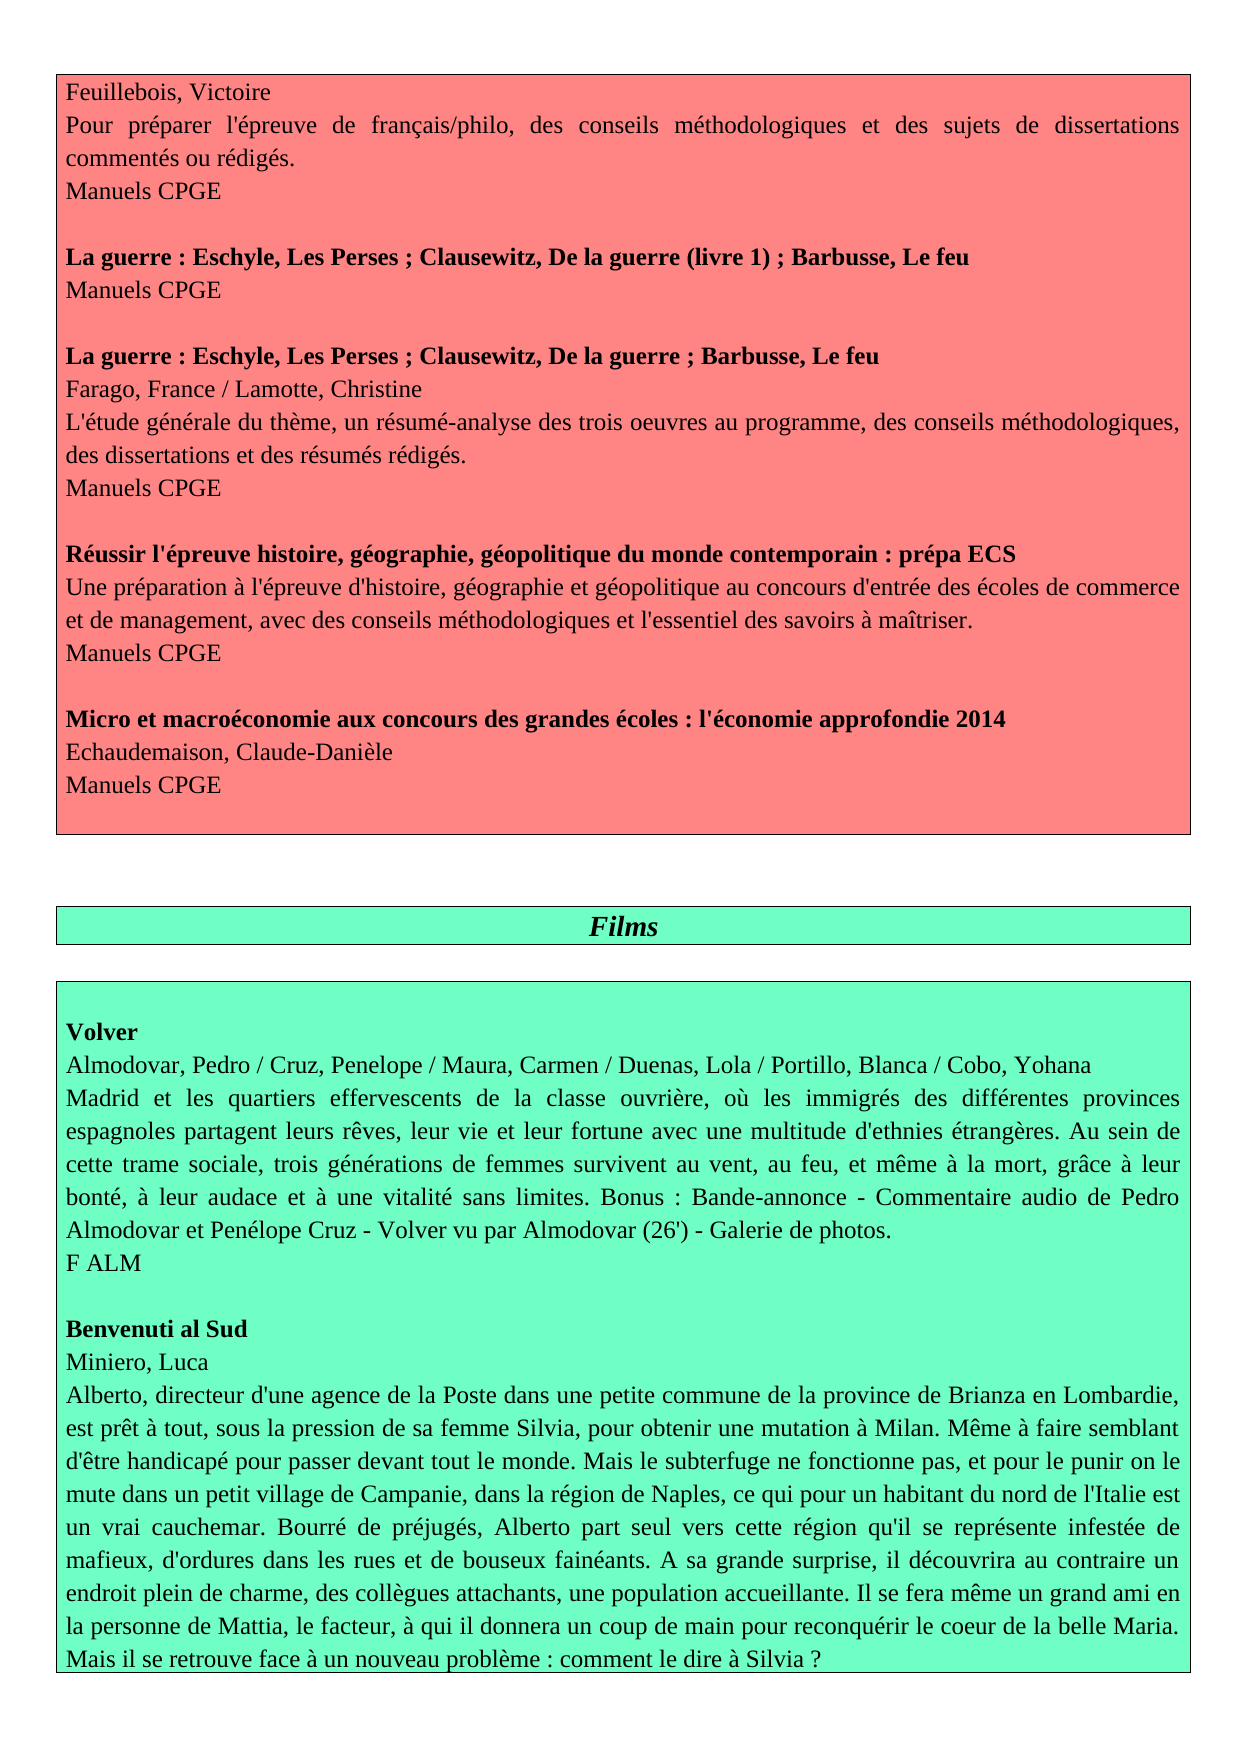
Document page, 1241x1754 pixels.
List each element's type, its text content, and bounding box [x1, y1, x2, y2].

text Micro et macroéconomie aux concours des grandes écoles : l'économie approfondie 2014 [57, 701, 1190, 733]
text F ALM [57, 1245, 1190, 1277]
text Madrid et les quartiers effervescents de la classe ouvrière, où les immigrés des différentes provinces espagnoles partagent leurs rêves, leur vie et leur fortune avec une multitude d'ethnies étrangères. Au sein de cette trame sociale, trois générations de femmes survivent au vent, au feu, et même à la mort, grâce à leur bonté, à leur audace et à une vitalité sans limites. Bonus : Bande-annonce - Commentaire audio de Pedro Almodovar et Penélope Cruz - Volver vu par Almodovar (26') - Galerie de photos. [57, 1080, 1190, 1244]
text Manuels CPGE [57, 470, 1190, 502]
text Films [57, 907, 1190, 944]
text Echaudemaison, Claude-Danièle [57, 734, 1190, 766]
text Volver [57, 1014, 1190, 1046]
text Une préparation à l'épreuve d'histoire, géographie et géopolitique au concours d'entrée des écoles de commerce et de management, avec des conseils méthodologiques et l'essentiel des savoirs à maîtriser. [57, 569, 1190, 634]
text L'étude générale du thème, un résumé-analyse des trois oeuvres au programme, des conseils méthodologiques, des dissertations et des résumés rédigés. [57, 404, 1190, 469]
text Pour préparer l'épreuve de français/philo, des conseils méthodologiques et des sujets de dissertations commentés ou rédigés. [57, 107, 1190, 172]
text Miniero, Luca [57, 1344, 1190, 1376]
text Manuels CPGE [57, 173, 1190, 205]
text Farago, France / Lamotte, Christine [57, 371, 1190, 403]
text Réussir l'épreuve histoire, géographie, géopolitique du monde contemporain : prépa ECS [57, 536, 1190, 568]
text La guerre : Eschyle, Les Perses ; Clausewitz, De la guerre (livre 1) ; Barbusse, Le feu [57, 239, 1190, 271]
text La guerre : Eschyle, Les Perses ; Clausewitz, De la guerre ; Barbusse, Le feu [57, 338, 1190, 370]
text Manuels CPGE [57, 767, 1190, 799]
text Manuels CPGE [57, 272, 1190, 304]
text Almodovar, Pedro / Cruz, Penelope / Maura, Carmen / Duenas, Lola / Portillo, Blanca / Cobo, Yohana [57, 1047, 1190, 1078]
text Benvenuti al Sud [57, 1311, 1190, 1343]
text Feuillebois, Victoire [57, 75, 1190, 106]
text Manuels CPGE [57, 635, 1190, 667]
text Alberto, directeur d'une agence de la Poste dans une petite commune de la province de Brianza en Lombardie, est prêt à tout, sous la pression de sa femme Silvia, pour obtenir une mutation à Milan. Même à faire semblant d'être handicapé pour passer devant tout le monde. Mais le subterfuge ne fonctionne pas, et pour le punir on le mute dans un petit village de Campanie, dans la région de Naples, ce qui pour un habitant du nord de l'Italie est un vrai cauchemar. Bourré de préjugés, Alberto part seul vers cette région qu'il se représente infestée de mafieux, d'ordures dans les rues et de bouseux fainéants. A sa grande surprise, il découvrira au contraire un endroit plein de charme, des collègues attachants, une population accueillante. Il se fera même un grand ami en la personne de Mattia, le facteur, à qui il donnera un coup de main pour reconquérir le coeur de la belle Maria. Mais il se retrouve face à un nouveau problème : comment le dire à Silvia ? [57, 1377, 1190, 1672]
